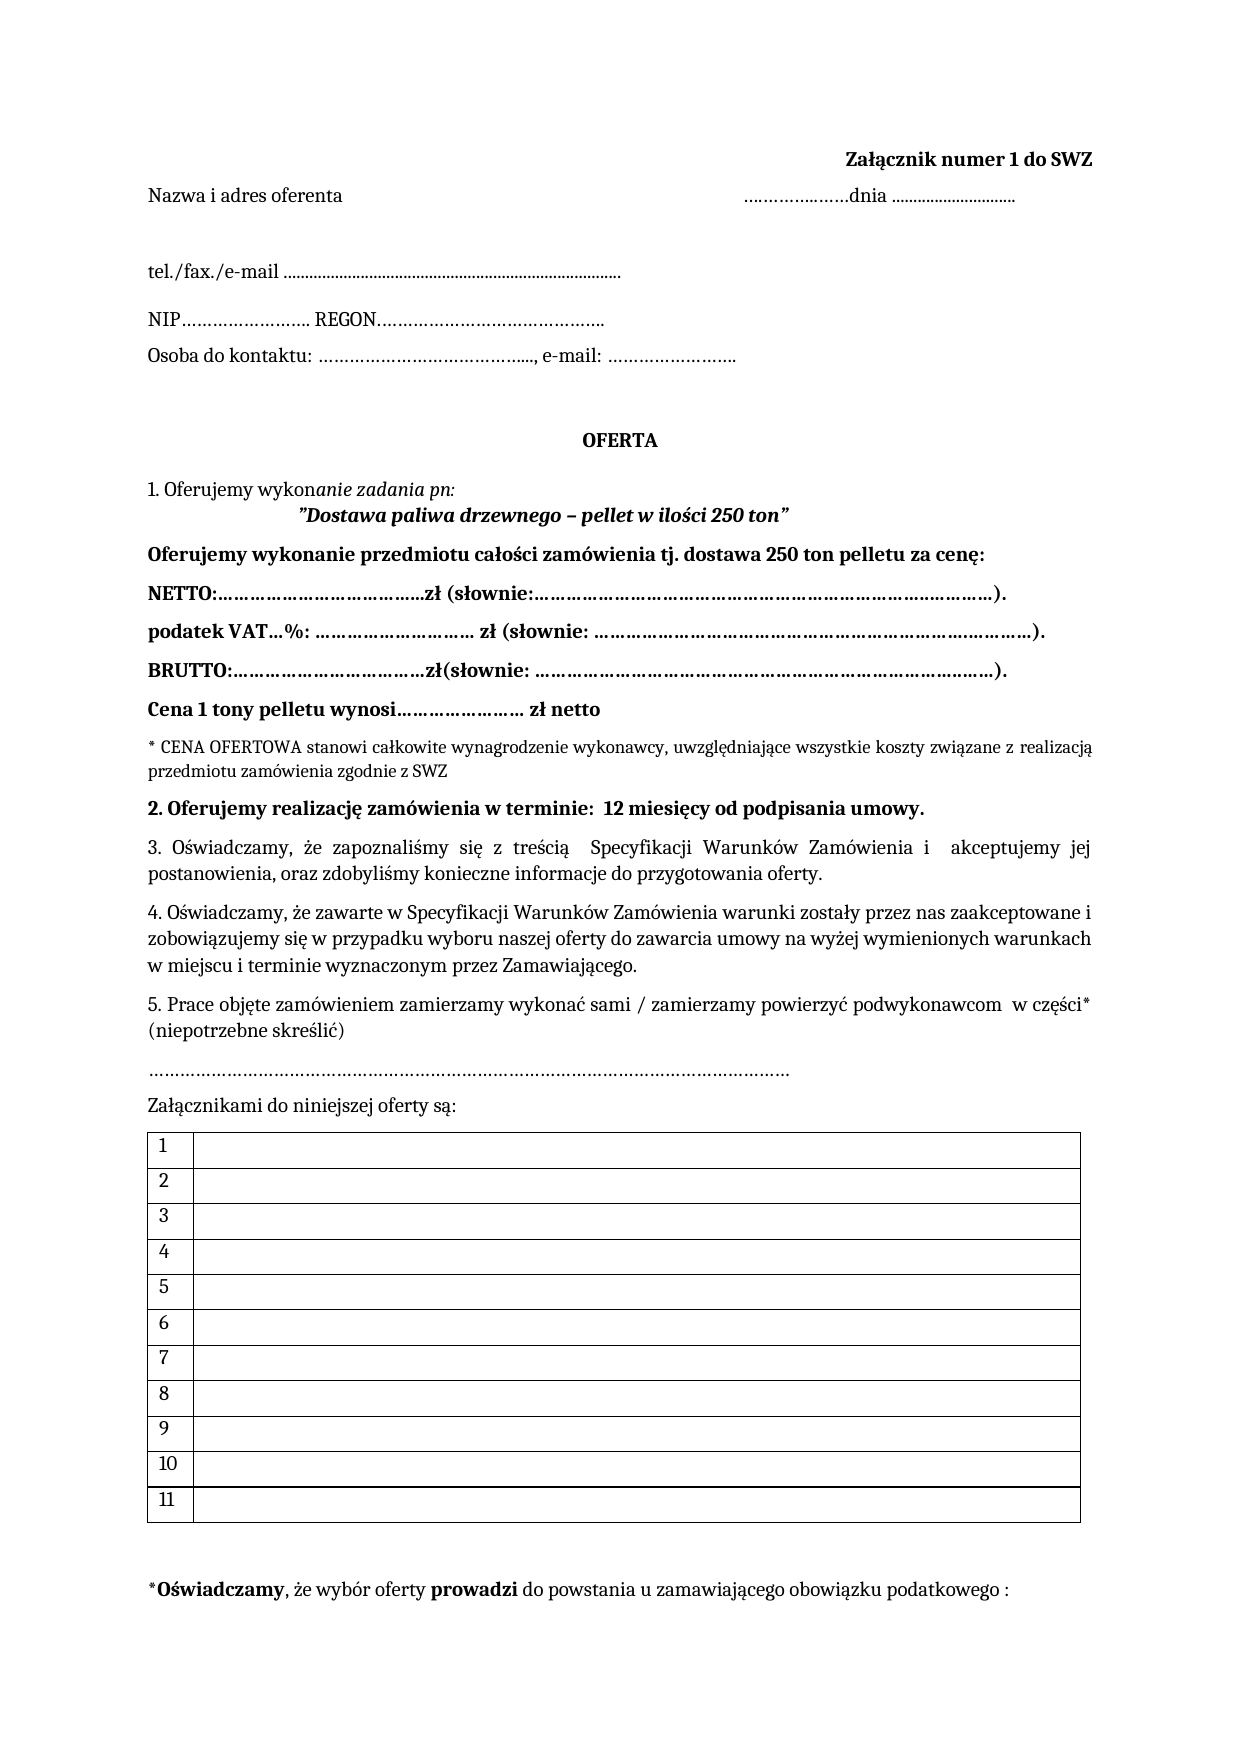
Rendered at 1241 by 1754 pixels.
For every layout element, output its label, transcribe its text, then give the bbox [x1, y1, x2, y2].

table_cell [194, 1204, 1080, 1238]
table_cell [194, 1240, 1080, 1274]
text 2. Oferujemy realizację zamówienia w terminie: 12 miesięcy od podpisania umowy. [148, 797, 1093, 821]
text * CENA OFERTOWA stanowi całkowite wynagrodzenie wykonawcy, uwzględniające wszystkie koszty związane z realizacją przedmiotu zamówienia zgodnie z SWZ [148, 737, 1093, 782]
table_cell 7 [148, 1346, 193, 1380]
table_header 1 [148, 1133, 193, 1168]
text NIP……………………. REGON.……………………………………. [148, 308, 1093, 332]
text Załącznikami do niniejszej oferty są: [148, 1093, 1093, 1117]
table_cell 2 [148, 1169, 193, 1203]
table_cell 8 [148, 1381, 193, 1416]
table_cell [194, 1381, 1080, 1416]
text NETTO:………………………………...zł (słownie:………………………………………………………………..…………). [148, 581, 1093, 605]
table_cell 3 [148, 1204, 193, 1238]
table_cell [194, 1346, 1080, 1380]
table_cell [194, 1417, 1080, 1451]
table_cell 11 [148, 1488, 193, 1522]
table_cell 5 [148, 1275, 193, 1309]
table_cell [194, 1275, 1080, 1309]
text …………………………………………………………………………………………………………… [148, 1057, 1093, 1081]
text Załącznik numer 1 do SWZ [148, 148, 1093, 172]
table_cell 6 [148, 1310, 193, 1345]
table_cell [194, 1488, 1080, 1522]
table_header [194, 1133, 1080, 1168]
text OFERTA [148, 429, 1093, 453]
table_cell 10 [148, 1452, 193, 1486]
text *Oświadczamy, że wybór oferty prowadzi do powstania u zamawiającego obowiązku podatkowego : [148, 1578, 1093, 1602]
list ”Dostawa paliwa drzewnego – pellet w ilości 250 ton” [298, 504, 1093, 528]
text tel./fax./e-mail ............................................................................... [148, 232, 1093, 283]
text 4. Oświadczamy, że zawarte w Specyfikacji Warunków Zamówienia warunki zostały przez nas zaakceptowane i zobowiązujemy się w przypadku wyboru naszej oferty do zawarcia umowy na wyżej wymienionych warunkach w miejscu i terminie wyznaczonym przez Zamawiającego. [148, 901, 1093, 977]
table_cell 4 [148, 1240, 193, 1274]
text Osoba do kontaktu: …………………………………..., e-mail: ……………………. [148, 344, 1093, 368]
table_cell [194, 1452, 1080, 1486]
text 5. Prace objęte zamówieniem zamierzamy wykonać sami / zamierzamy powierzyć podwykonawcom w części* (niepotrzebne skreślić) [148, 992, 1093, 1042]
text Oferujemy wykonanie przedmiotu całości zamówienia tj. dostawa 250 ton pelletu za cenę: [148, 542, 1093, 566]
table_cell [194, 1310, 1080, 1345]
text Nazwa i adres oferenta ….………..……dnia ............................. [148, 183, 1093, 207]
list 1. Oferujemy wykonanie zadania pn: [148, 477, 1093, 501]
table_cell [194, 1169, 1080, 1203]
text BRUTTO:………………………………zł(słownie: ……………………………………………………………………..……). [148, 659, 1093, 683]
text podatek VAT…%: ………………………… zł (słownie: …………………………………………………………….…………). [148, 620, 1093, 644]
table_cell 9 [148, 1417, 193, 1451]
text Cena 1 tony pelletu wynosi…………………… zł netto [148, 698, 1093, 722]
text 3. Oświadczamy, że zapoznaliśmy się z treścią Specyfikacji Warunków Zamówienia i akceptujemy jej postanowienia, oraz zdobyliśmy konieczne informacje do przygotowania oferty. [148, 835, 1093, 886]
